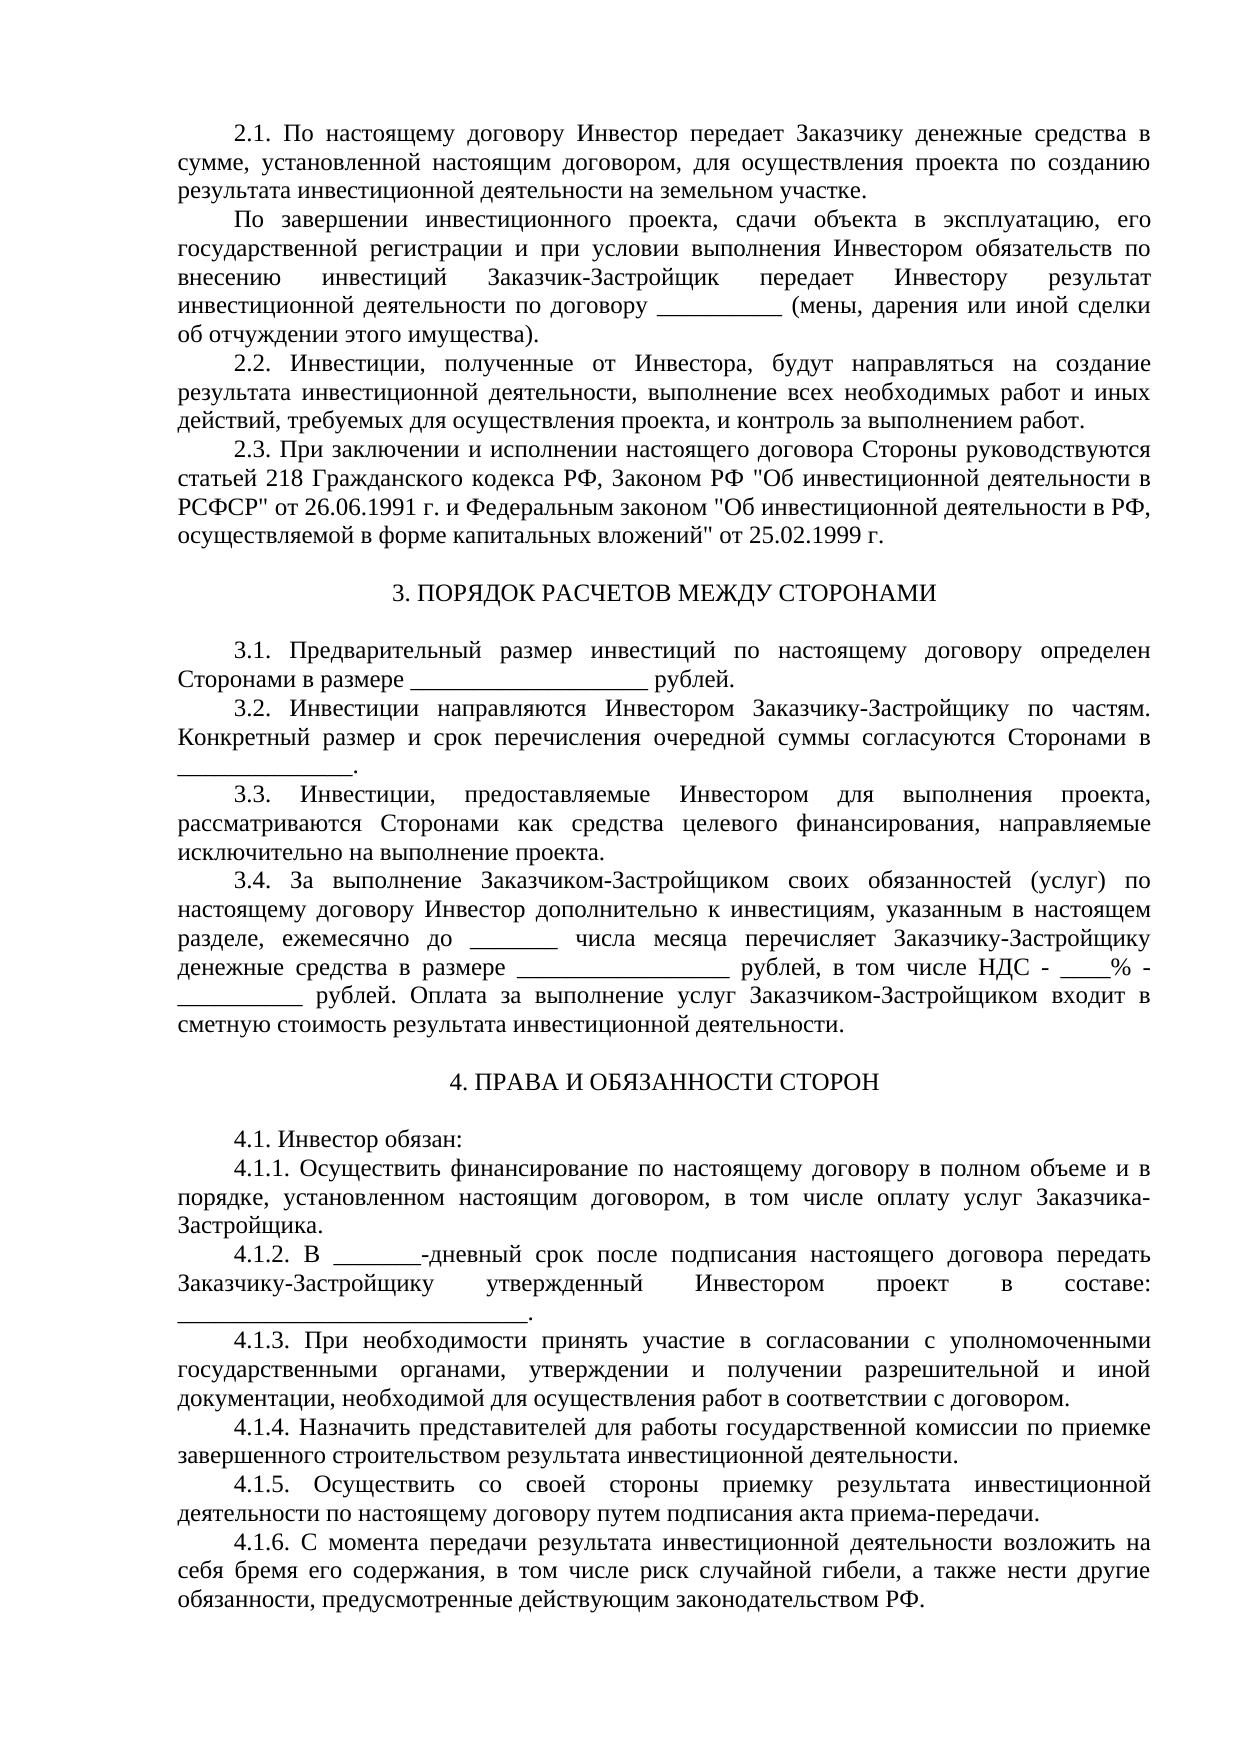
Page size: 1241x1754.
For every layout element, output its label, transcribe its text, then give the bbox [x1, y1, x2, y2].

text 3.2. Инвестиции направляются Инвестором Заказчику-Застройщику по частям. Конкретный размер и срок перечисления очередной суммы согласуются Сторонами в ______________. [177, 693, 1152, 779]
text 4.1.5. Осуществить со своей стороны приемку результата инвестиционной деятельности по настоящему договору путем подписания акта приема-передачи. [177, 1469, 1152, 1527]
text 4.1.6. С момента передачи результата инвестиционной деятельности возложить на себя бремя его содержания, в том числе риск случайной гибели, а также нести другие обязанности, предусмотренные действующим законодательством РФ. [177, 1527, 1152, 1613]
text 4.1.2. В _______-дневный срок после подписания настоящего договора передать Заказчику-Застройщику утвержденный Инвестором проект в составе: ____________________________. [177, 1239, 1152, 1326]
text 2.3. При заключении и исполнении настоящего договора Стороны руководствуются статьей 218 Гражданского кодекса РФ, Законом РФ "Об инвестиционной деятельности в РСФСР" от 26.06.1991 г. и Федеральным законом "Об инвестиционной деятельности в РФ, осуществляемой в форме капитальных вложений" от 25.02.1999 г. [177, 434, 1152, 549]
text 3.4. За выполнение Заказчиком-Застройщиком своих обязанностей (услуг) по настоящему договору Инвестор дополнительно к инвестициям, указанным в настоящем разделе, ежемесячно до _______ числа месяца перечисляет Заказчику-Застройщику денежные средства в размере _________________ рублей, в том числе НДС - ____% - __________ рублей. Оплата за выполнение услуг Заказчиком-Застройщиком входит в сметную стоимость результата инвестиционной деятельности. [177, 866, 1152, 1038]
text 3. ПОРЯДОК РАСЧЕТОВ МЕЖДУ СТОРОНАМИ [177, 578, 1152, 607]
text 3.3. Инвестиции, предоставляемые Инвестором для выполнения проекта, рассматриваются Сторонами как средства целевого финансирования, направляемые исключительно на выполнение проекта. [177, 779, 1152, 866]
text 3.1. Предварительный размер инвестиций по настоящему договору определен Сторонами в размере ___________________ рублей. [177, 636, 1152, 693]
text 4.1.4. Назначить представителей для работы государственной комиссии по приемке завершенного строительством результата инвестиционной деятельности. [177, 1412, 1152, 1469]
text По завершении инвестиционного проекта, сдачи объекта в эксплуатацию, его государственной регистрации и при условии выполнения Инвестором обязательств по внесению инвестиций Заказчик-Застройщик передает Инвестору результат инвестиционной деятельности по договору __________ (мены, дарения или иной сделки об отчуждении этого имущества). [177, 204, 1152, 348]
text 2.2. Инвестиции, полученные от Инвестора, будут направляться на создание результата инвестиционной деятельности, выполнение всех необходимых работ и иных действий, требуемых для осуществления проекта, и контроль за выполнением работ. [177, 348, 1152, 434]
text 4.1.1. Осуществить финансирование по настоящему договору в полном объеме и в порядке, установленном настоящим договором, в том числе оплату услуг Заказчика-Застройщика. [177, 1153, 1152, 1239]
text 2.1. По настоящему договору Инвестор передает Заказчику денежные средства в сумме, установленной настоящим договором, для осуществления проекта по созданию результата инвестиционной деятельности на земельном участке. [177, 118, 1152, 204]
text 4.1.3. При необходимости принять участие в согласовании с уполномоченными государственными органами, утверждении и получении разрешительной и иной документации, необходимой для осуществления работ в соответствии с договором. [177, 1326, 1152, 1412]
text 4.1. Инвестор обязан: [177, 1124, 1152, 1153]
text 4. ПРАВА И ОБЯЗАННОСТИ СТОРОН [177, 1067, 1152, 1096]
